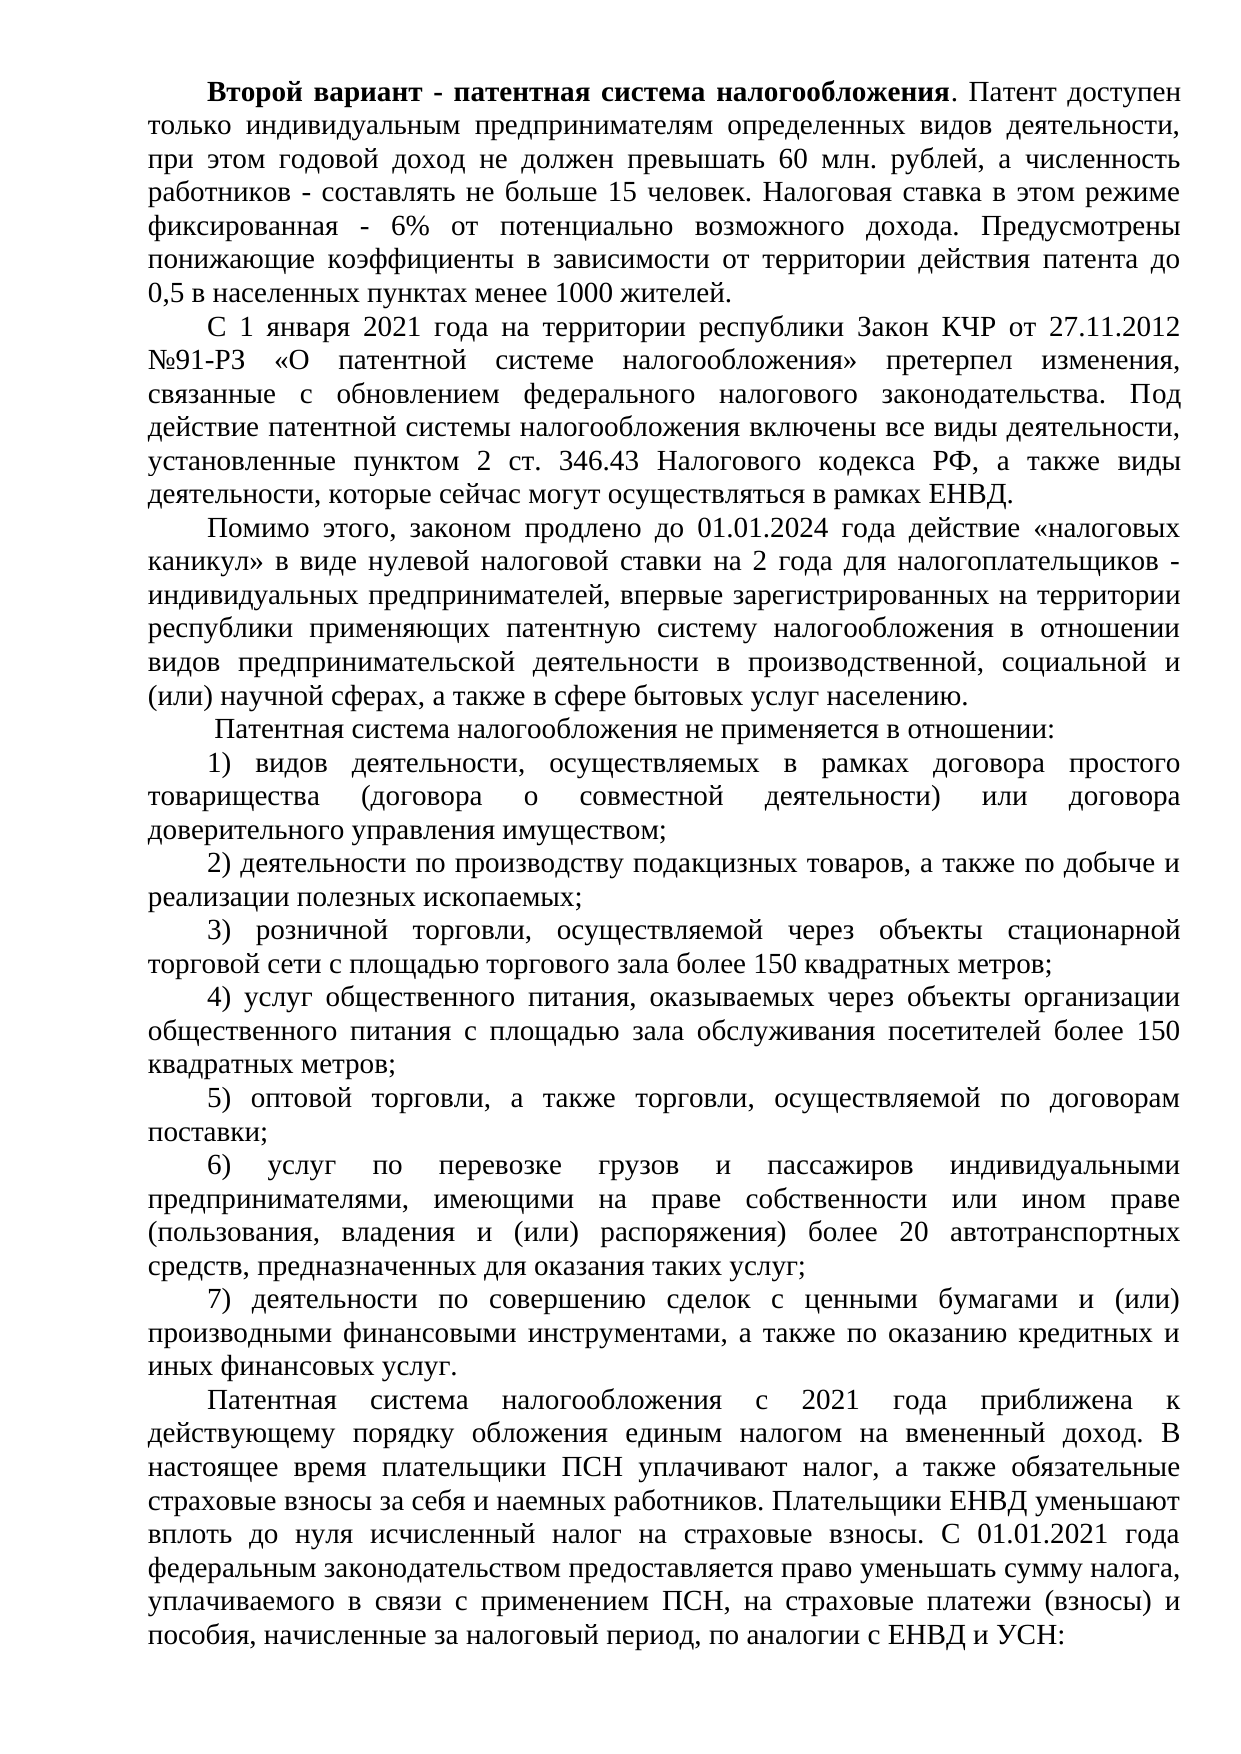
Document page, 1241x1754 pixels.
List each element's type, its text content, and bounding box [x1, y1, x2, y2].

text 2) деятельности по производству подакцизных товаров, а также по добыче и реализации полезных ископаемых; [148, 845, 1181, 912]
text С 1 января 2021 года на территории республики Закон КЧР от 27.11.2012 №91-РЗ «О патентной системе налогообложения» претерпел изменения, связанные с обновлением федерального налогового законодательства. Под действие патентной системы налогообложения включены все виды деятельности, установленные пунктом 2 ст. 346.43 Налогового кодекса РФ, а также виды деятельности, которые сейчас могут осуществляться в рамках ЕНВД. [148, 309, 1181, 409]
text С 1 января 2021 года на территории республики Закон КЧР от 27.11.2012 №91-РЗ «О патентной системе налогообложения» претерпел изменения, связанные с обновлением федерального налогового законодательства. Под действие патентной системы налогообложения включены все виды деятельности, установленные пунктом 2 ст. 346.43 Налогового кодекса РФ, а также виды деятельности, которые сейчас могут осуществляться в рамках ЕНВД. [369, 443, 1181, 510]
text Патентная система налогообложения не применяется в отношении: [148, 711, 1181, 745]
text 3) розничной торговли, осуществляемой через объекты стационарной торговой сети с площадью торгового зала более 150 квадратных метров; [148, 912, 1181, 979]
text Помимо этого, законом продлено до 01.01.2024 года действие «налоговых каникул» в виде нулевой налоговой ставки на 2 года для налогоплательщиков - индивидуальных предпринимателей, впервые зарегистрированных на территории республики применяющих патентную систему налогообложения в отношении видов предпринимательской деятельности в производственной, социальной и (или) научной сферах, а также в сфере бытовых услуг населению. [148, 510, 1181, 711]
text Патентная система налогообложения с 2021 года приближена к действующему порядку обложения единым налогом на вмененный доход. В настоящее время плательщики ПСН уплачивают налог, а также обязательные страховые взносы за себя и наемных работников. Плательщики ЕНВД уменьшают вплоть до нуля исчисленный налог на страховые взносы. С 01.01.2021 года федеральным законодательством предоставляется право уменьшать сумму налога, уплачиваемого в связи с применением ПСН, на страховые платежи (взносы) и пособия, начисленные за налоговый период, по аналогии с ЕНВД и УСН: [148, 1382, 1181, 1650]
text 4) услуг общественного питания, оказываемых через объекты организации общественного питания с площадью зала обслуживания посетителей более 150 квадратных метров; [148, 979, 1181, 1080]
text 7) деятельности по совершению сделок с ценными бумагами и (или) производными финансовыми инструментами, а также по оказанию кредитных и иных финансовых услуг. [148, 1281, 1181, 1382]
text 6) услуг по перевозке грузов и пассажиров индивидуальными предпринимателями, имеющими на праве собственности или ином праве (пользования, владения и (или) распоряжения) более 20 автотранспортных средств, предназначенных для оказания таких услуг; [148, 1147, 1181, 1281]
text 1) видов деятельности, осуществляемых в рамках договора простого товарищества (договора о совместной деятельности) или договора доверительного управления имуществом; [148, 745, 1181, 845]
text 5) оптовой торговли, а также торговли, осуществляемой по договорам поставки; [148, 1080, 1181, 1147]
text Второй вариант - патентная система налогообложения. Патент доступен только индивидуальным предпринимателям определенных видов деятельности, при этом годовой доход не должен превышать 60 млн. рублей, а численность работников - составлять не больше 15 человек. Налоговая ставка в этом режиме фиксированная - 6% от потенциально возможного дохода. Предусмотрены понижающие коэффициенты в зависимости от территории действия патента до 0,5 в населенных пунктах менее 1000 жителей. [148, 74, 1181, 309]
